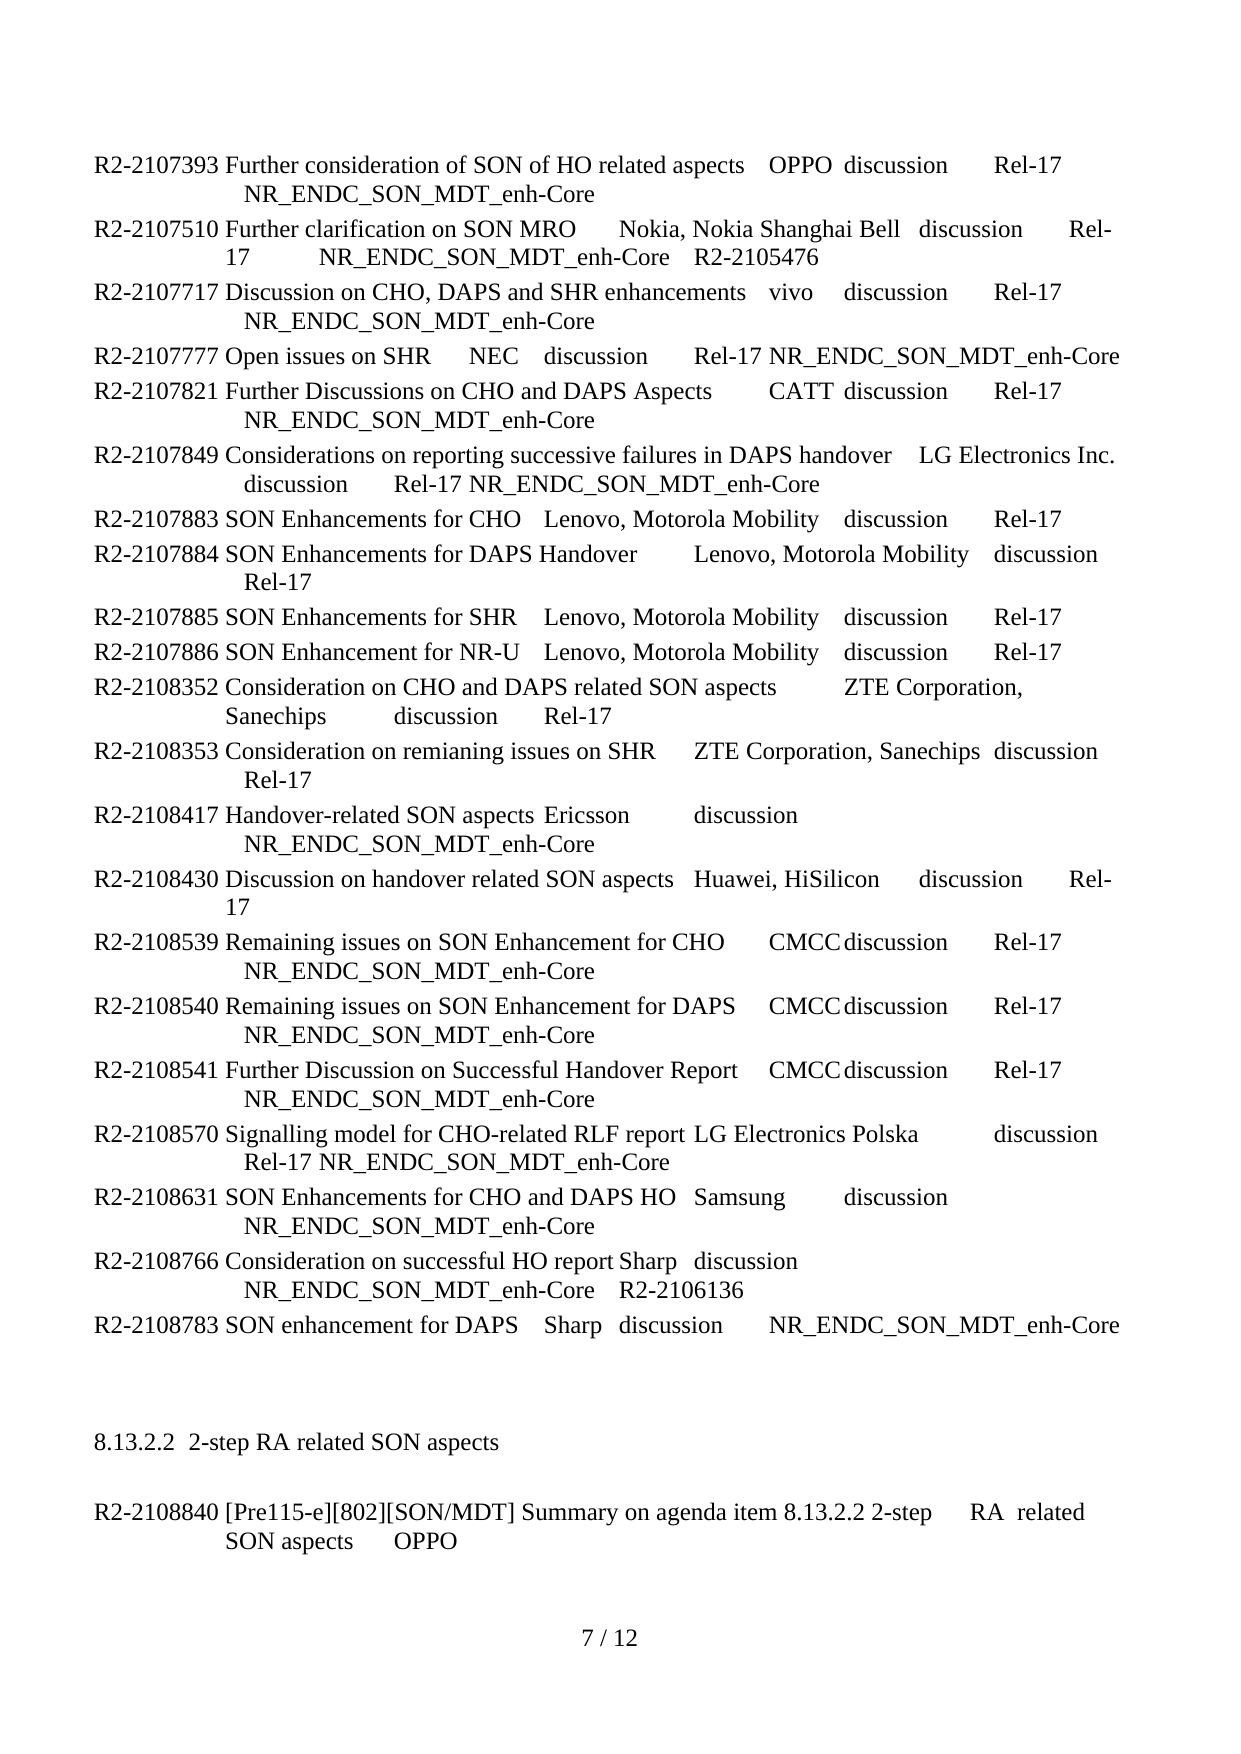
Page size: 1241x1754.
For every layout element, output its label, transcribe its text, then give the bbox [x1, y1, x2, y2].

title R2-2107886 SON Enhancement for NR-U Lenovo, Motorola Mobility discussion Rel-17 [94, 637, 1125, 666]
title R2-2108631 SON Enhancements for CHO and DAPS HO Samsung discussion NR_ENDC_SON_MDT_enh-Core [94, 1182, 1125, 1240]
title R2-2108539 Remaining issues on SON Enhancement for CHO CMCC discussion Rel-17 NR_ENDC_SON_MDT_enh-Core [94, 927, 1125, 985]
title R2-2108352 Consideration on CHO and DAPS related SON aspects ZTE Corporation, Sanechips discussion Rel-17 [94, 672, 1125, 730]
title R2-2107884 SON Enhancements for DAPS Handover Lenovo, Motorola Mobility discussion Rel-17 [94, 539, 1125, 596]
title R2-2108541 Further Discussion on Successful Handover Report CMCC discussion Rel-17 NR_ENDC_SON_MDT_enh-Core [94, 1055, 1125, 1112]
title R2-2107717 Discussion on CHO, DAPS and SHR enhancements vivo discussion Rel-17 NR_ENDC_SON_MDT_enh-Core [94, 277, 1125, 335]
title R2-2108353 Consideration on remianing issues on SHR ZTE Corporation, Sanechips discussion Rel-17 [94, 736, 1125, 794]
title R2-2108570 Signalling model for CHO-related RLF report LG Electronics Polska discussion Rel-17 NR_ENDC_SON_MDT_enh-Core [94, 1119, 1125, 1176]
title R2-2107849 Considerations on reporting successive failures in DAPS handover LG Electronics Inc. discussion Rel-17 NR_ENDC_SON_MDT_enh-Core [94, 440, 1125, 497]
title R2-2107393 Further consideration of SON of HO related aspects OPPO discussion Rel-17 NR_ENDC_SON_MDT_enh-Core [94, 150, 1125, 207]
subtitle 8.13.2.2 2-step RA related SON aspects [94, 1427, 1125, 1456]
title R2-2108430 Discussion on handover related SON aspects Huawei, HiSilicon discussion Rel-17 [94, 864, 1125, 921]
title R2-2108840 [Pre115-e][802][SON/MDT] Summary on agenda item 8.13.2.2 2-step RA related SON aspects OPPO [94, 1497, 1125, 1555]
title R2-2107821 Further Discussions on CHO and DAPS Aspects CATT discussion Rel-17 NR_ENDC_SON_MDT_enh-Core [94, 376, 1125, 434]
title R2-2108783 SON enhancement for DAPS Sharp discussion NR_ENDC_SON_MDT_enh-Core [94, 1310, 1125, 1339]
title R2-2107510 Further clarification on SON MRO Nokia, Nokia Shanghai Bell discussion Rel-17 NR_ENDC_SON_MDT_enh-Core R2-2105476 [94, 214, 1125, 271]
title R2-2108417 Handover-related SON aspects Ericsson discussion NR_ENDC_SON_MDT_enh-Core [94, 800, 1125, 857]
title R2-2107885 SON Enhancements for SHR Lenovo, Motorola Mobility discussion Rel-17 [94, 602, 1125, 631]
title R2-2107777 Open issues on SHR NEC discussion Rel-17 NR_ENDC_SON_MDT_enh-Core [94, 341, 1125, 370]
title R2-2107883 SON Enhancements for CHO Lenovo, Motorola Mobility discussion Rel-17 [94, 504, 1125, 532]
title R2-2108540 Remaining issues on SON Enhancement for DAPS CMCC discussion Rel-17 NR_ENDC_SON_MDT_enh-Core [94, 991, 1125, 1049]
title R2-2108766 Consideration on successful HO report Sharp discussion NR_ENDC_SON_MDT_enh-Core R2-2106136 [94, 1246, 1125, 1304]
